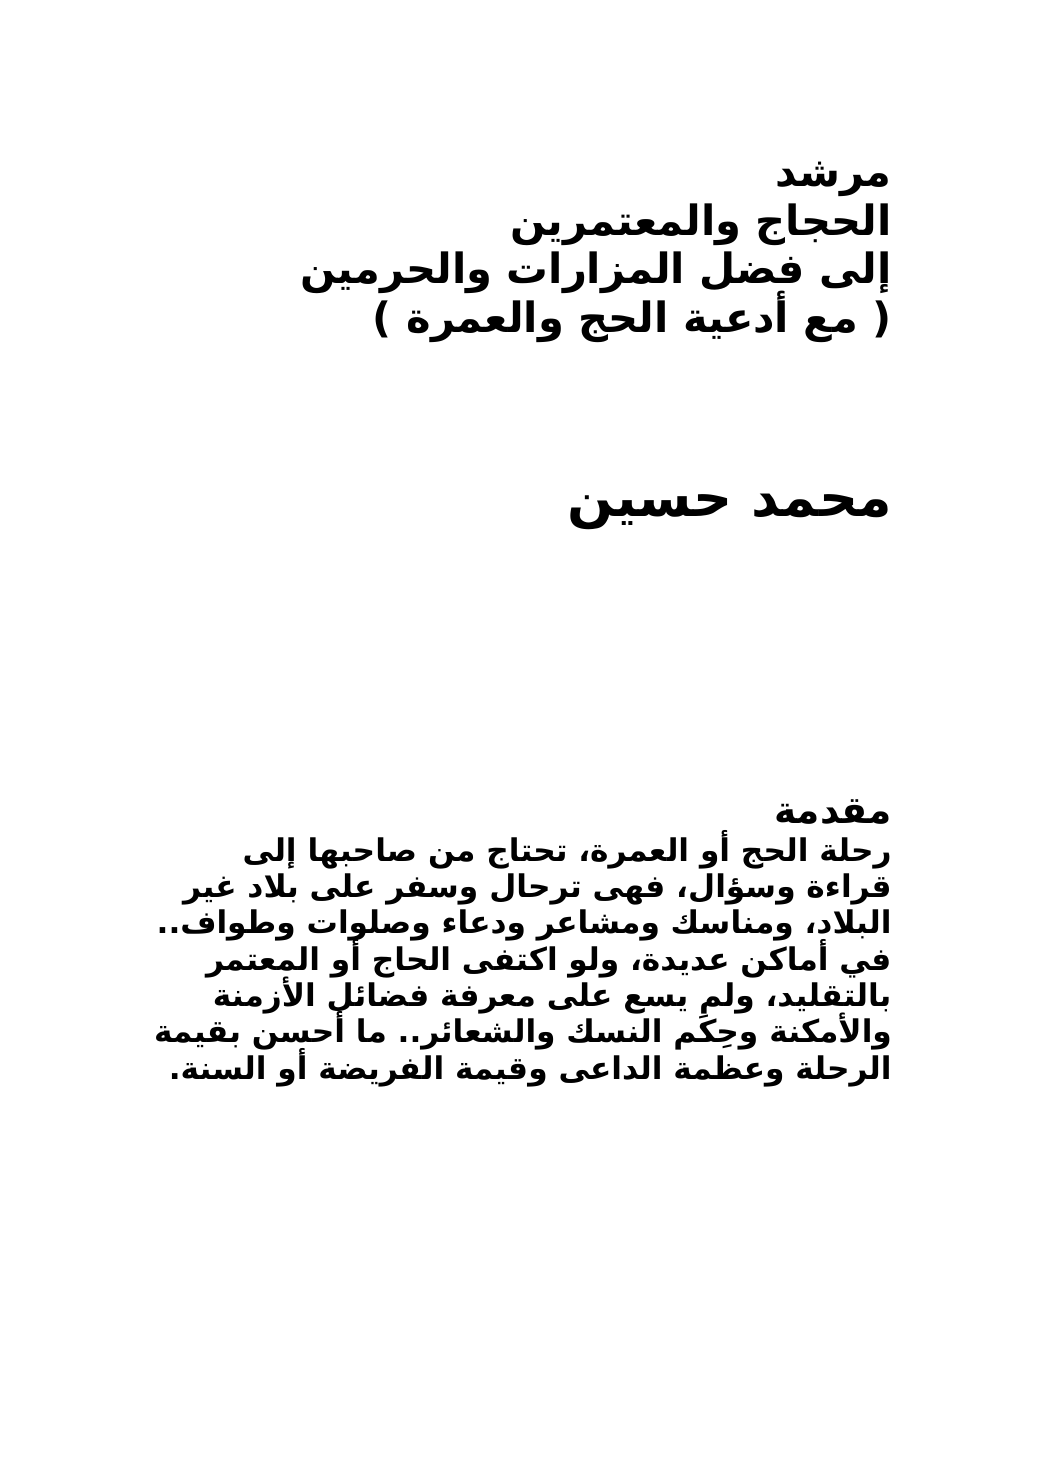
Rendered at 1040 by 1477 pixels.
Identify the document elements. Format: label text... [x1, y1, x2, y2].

subtitle محمد حسين [148, 466, 892, 529]
subtitle مرشد [148, 148, 892, 196]
subtitle رحلة الحج أو العمرة، تحتاج من صاحبها إلى قراءة وسؤال، فهى ترحال وسفر على بلاد غير البلاد، ومناسك ومشاعر ودعاء وصلوات وطواف.. في أماكن عديدة، ولو اكتفى الحاج أو المعتمر بالتقليد، ولم يسع على معرفة فضائل الأزمنة والأمكنة وحِكَم النسك والشعائر.. ما أحسن بقيمة الرحلة وعظمة الداعى وقيمة الفريضة أو السنة. [148, 832, 892, 1086]
subtitle مقدمة [148, 788, 892, 832]
subtitle ( مع أدعية الحج والعمرة ) [148, 293, 892, 342]
subtitle الحجاج والمعتمرين [148, 196, 892, 245]
subtitle إلى فضل المزارات والحرمين [148, 245, 892, 293]
